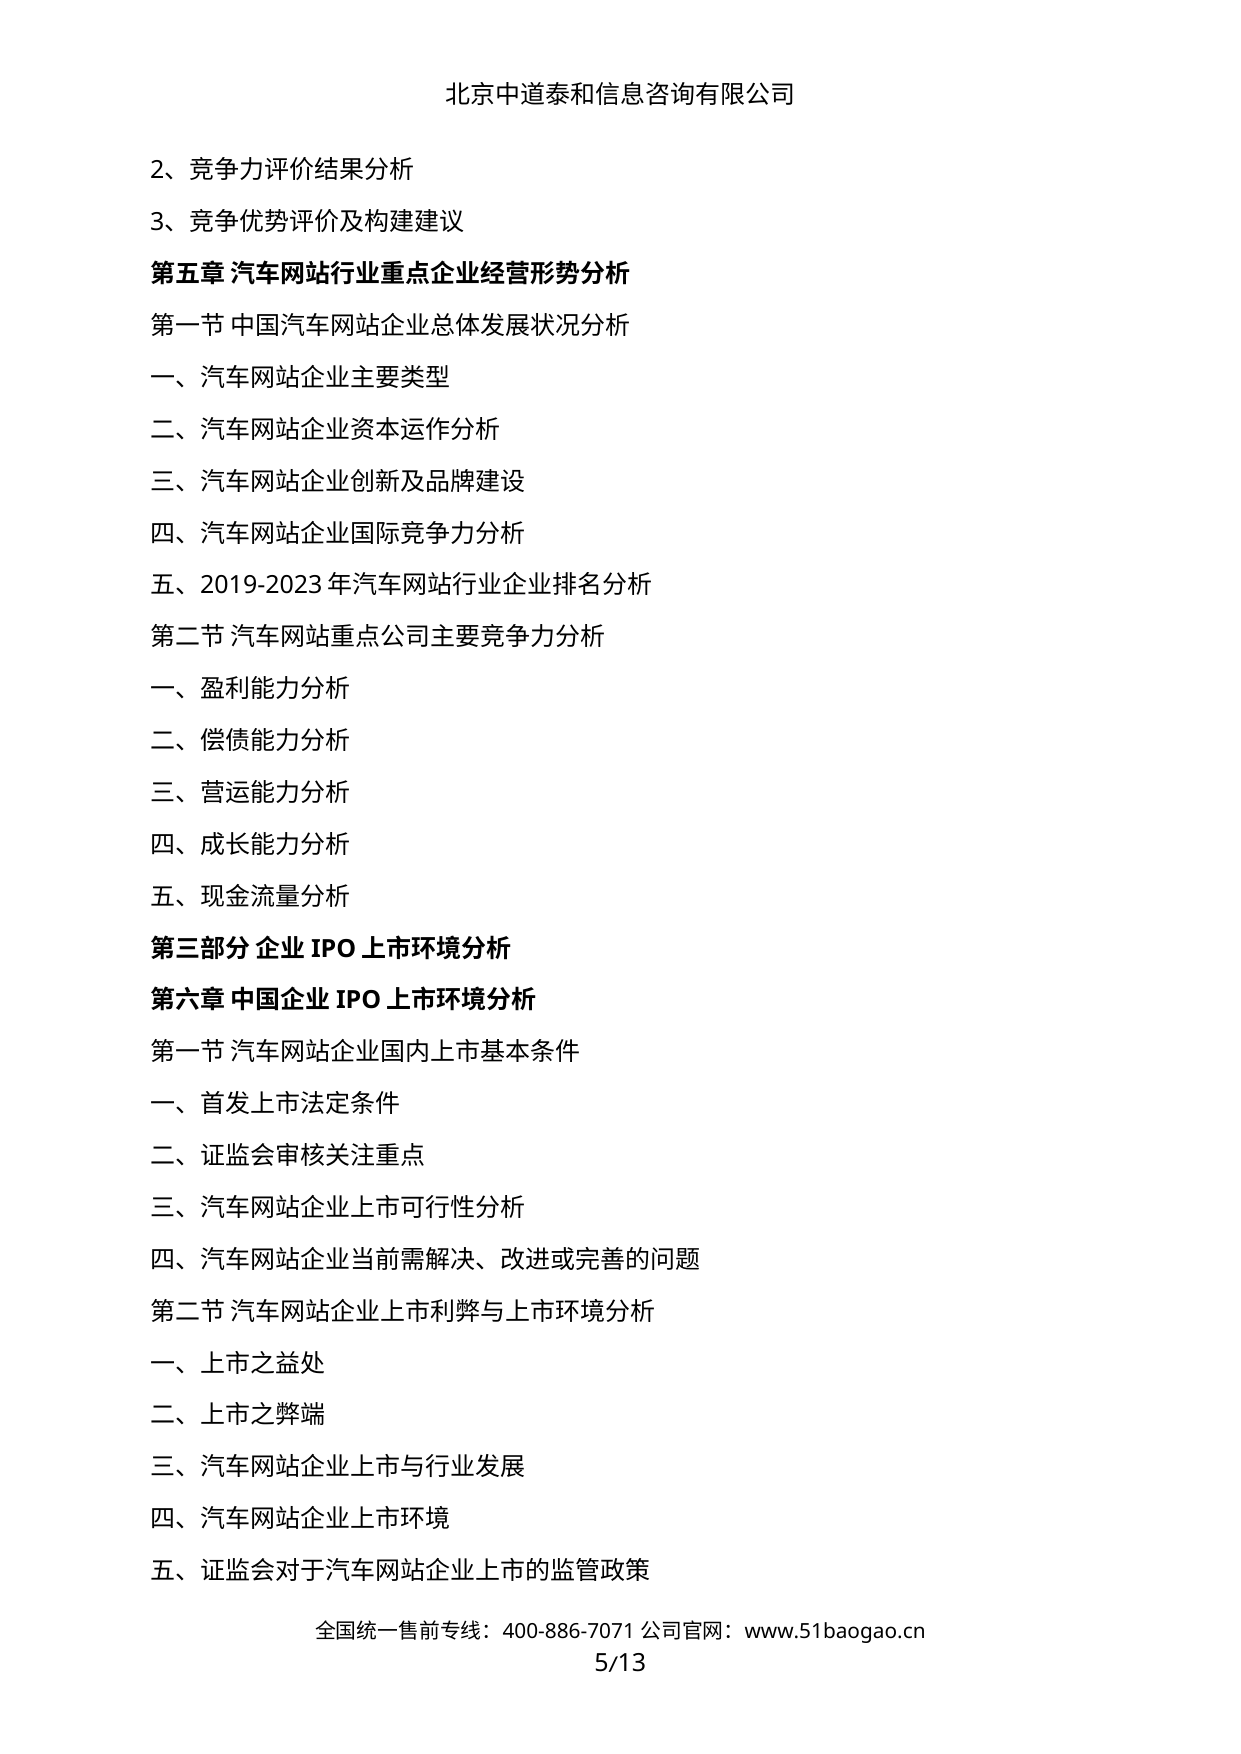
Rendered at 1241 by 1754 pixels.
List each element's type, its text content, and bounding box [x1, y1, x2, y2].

text 一、上市之益处 [150, 1343, 1090, 1379]
text 二、上市之弊端 [150, 1395, 1090, 1431]
text 四、汽车网站企业当前需解决、改进或完善的问题 [150, 1239, 1090, 1276]
text 3、竞争优势评价及构建建议 [150, 202, 1090, 238]
text 三、营运能力分析 [150, 772, 1090, 809]
text 五、现金流量分析 [150, 876, 1090, 912]
text 第二节 汽车网站重点公司主要竞争力分析 [150, 617, 1090, 653]
text 三、汽车网站企业创新及品牌建设 [150, 461, 1090, 497]
text 一、汽车网站企业主要类型 [150, 357, 1090, 394]
text 二、偿债能力分析 [150, 721, 1090, 757]
text 四、汽车网站企业上市环境 [150, 1499, 1090, 1535]
text 三、汽车网站企业上市可行性分析 [150, 1187, 1090, 1224]
text 三、汽车网站企业上市与行业发展 [150, 1447, 1090, 1483]
text 第五章 汽车网站行业重点企业经营形势分析 [150, 254, 1090, 290]
text 四、汽车网站企业国际竞争力分析 [150, 513, 1090, 549]
text 一、首发上市法定条件 [150, 1084, 1090, 1120]
text 2、竞争力评价结果分析 [150, 150, 1090, 186]
text 第二节 汽车网站企业上市利弊与上市环境分析 [150, 1291, 1090, 1327]
text 第一节 汽车网站企业国内上市基本条件 [150, 1032, 1090, 1068]
text 第一节 中国汽车网站企业总体发展状况分析 [150, 306, 1090, 342]
text 二、汽车网站企业资本运作分析 [150, 409, 1090, 446]
text 四、成长能力分析 [150, 824, 1090, 861]
text 五、证监会对于汽车网站企业上市的监管政策 [150, 1551, 1090, 1587]
text 一、盈利能力分析 [150, 669, 1090, 705]
text 五、2019-2023年汽车网站行业企业排名分析 [150, 565, 1090, 601]
text 第三部分 企业IPO上市环境分析 [150, 928, 1090, 964]
text 第六章 中国企业IPO上市环境分析 [150, 980, 1090, 1016]
text 二、证监会审核关注重点 [150, 1136, 1090, 1172]
